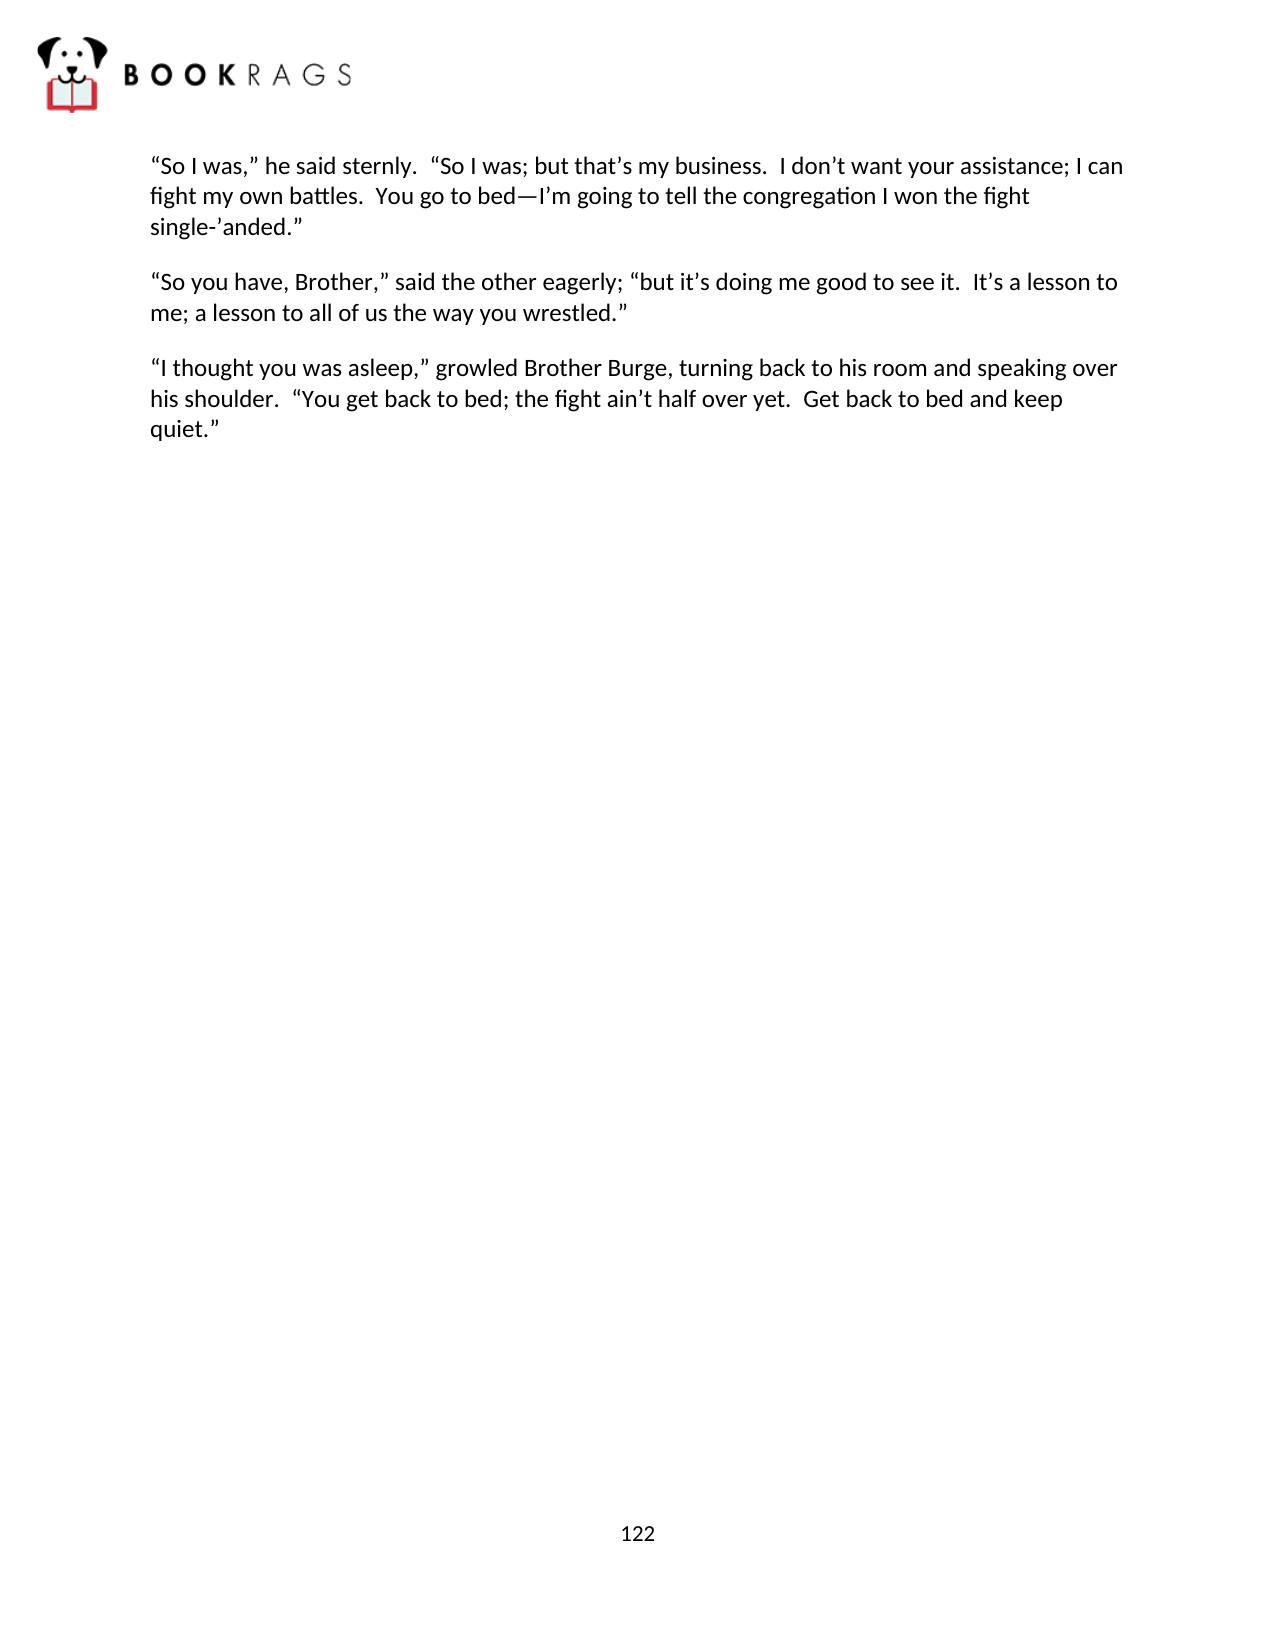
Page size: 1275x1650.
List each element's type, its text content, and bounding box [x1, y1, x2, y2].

text “So you have, Brother,” said the other eagerly; “but it’s doing me good to see it. It’s a lesson to me; a lesson to all of us the way you wrestled.” [150, 267, 1125, 328]
picture [37, 37, 351, 113]
text “I thought you was asleep,” growled Brother Burge, turning back to his room and speaking over his shoulder. “You get back to bed; the fight ain’t half over yet. Get back to bed and keep quiet.” [150, 353, 1125, 444]
text “So I was,” he said sternly. “So I was; but that’s my business. I don’t want your assistance; I can fight my own battles. You go to bed—­I’m going to tell the congregation I won the fight single-’anded.” [150, 150, 1125, 242]
